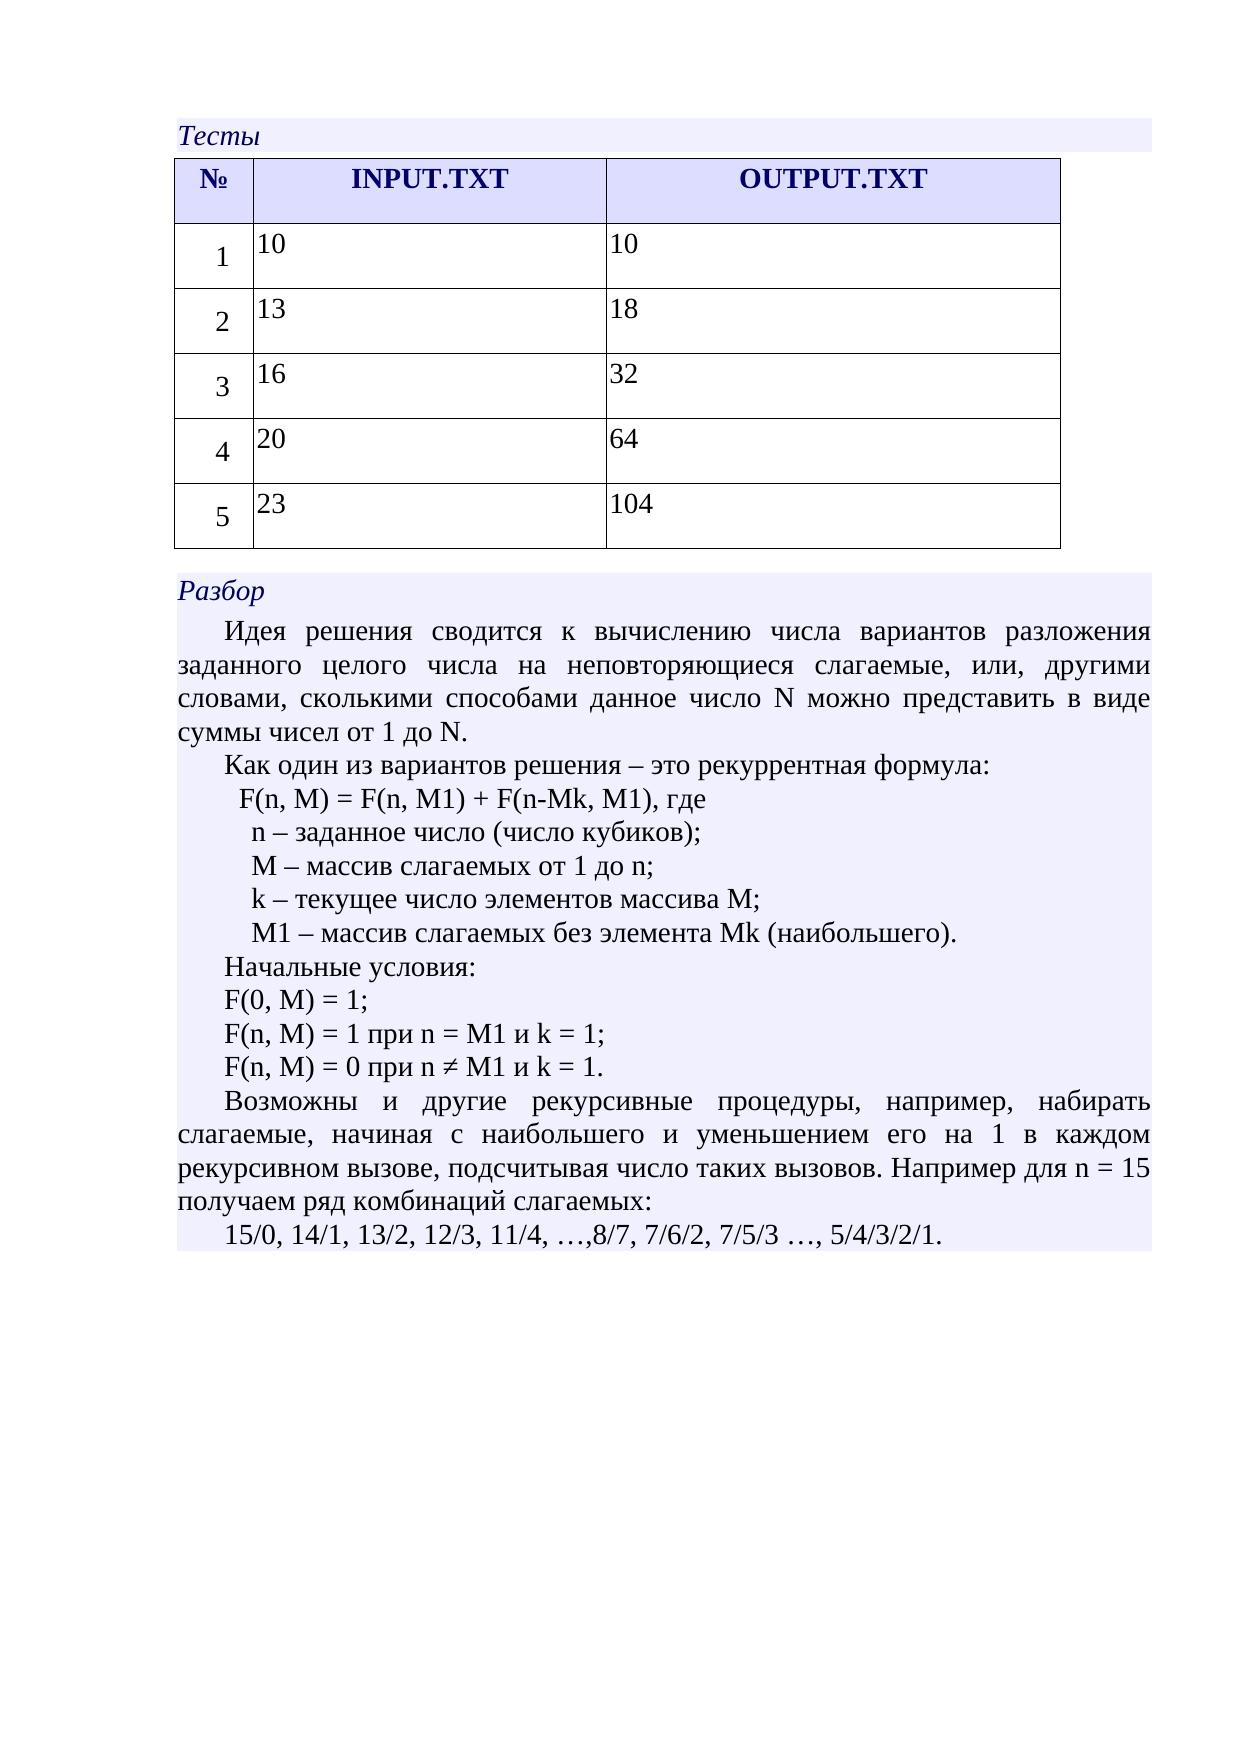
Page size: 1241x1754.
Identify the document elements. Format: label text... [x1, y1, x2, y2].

table_cell [175, 419, 253, 483]
table_cell 104 [607, 484, 1060, 548]
text Разбор [177, 573, 1152, 607]
table_cell 18 [607, 289, 1060, 353]
text Тесты [177, 118, 1152, 152]
text F(n, M) = 1 при n = M1 и k = 1; [177, 1016, 1152, 1049]
text Возможны и другие рекурсивные процедуры, например, набирать слагаемые, начиная с наибольшего и уменьшением его на 1 в каждом рекурсивном вызове, подсчитывая число таких вызовов. Например для n = 15 получаем ряд комбинаций слагаемых: [177, 1083, 1152, 1217]
table_header INPUT.TXT [254, 159, 606, 223]
text Идея решения сводится к вычислению числа вариантов разложения заданного целого числа на неповторяющиеся слагаемые, или, другими словами, сколькими способами данное число N можно представить в виде суммы чисел от 1 до N. [177, 613, 1152, 747]
table_cell [175, 224, 253, 288]
table_cell 32 [607, 354, 1060, 418]
text M1 – массив слагаемых без элемента Mk (наибольшего). [177, 915, 1152, 949]
text F(n, M) = 0 при n ≠ M1 и k = 1. [177, 1049, 1152, 1083]
text Как один из вариантов решения – это рекуррентная формула: [177, 747, 1152, 781]
text F(n, M) = F(n, M1) + F(n-Mk, M1), где [177, 781, 1152, 814]
table_cell 64 [607, 419, 1060, 483]
text F(0, M) = 1; [177, 982, 1152, 1016]
table_cell [175, 354, 253, 418]
table_cell 16 [254, 354, 606, 418]
text k – текущее число элементов массива M; [177, 882, 1152, 915]
text 15/0, 14/1, 13/2, 12/3, 11/4, …,8/7, 7/6/2, 7/5/3 …, 5/4/3/2/1. [177, 1217, 1152, 1251]
table_cell 20 [254, 419, 606, 483]
table_header № [175, 159, 253, 223]
table_cell 13 [254, 289, 606, 353]
text M – массив слагаемых от 1 до n; [177, 848, 1152, 882]
text n – заданное число (число кубиков); [177, 814, 1152, 848]
table_cell 10 [607, 224, 1060, 288]
table_header OUTPUT.TXT [607, 159, 1060, 223]
text Начальные условия: [177, 949, 1152, 982]
table_cell [175, 289, 253, 353]
table_cell [175, 484, 253, 548]
table_cell 23 [254, 484, 606, 548]
table_cell 10 [254, 224, 606, 288]
